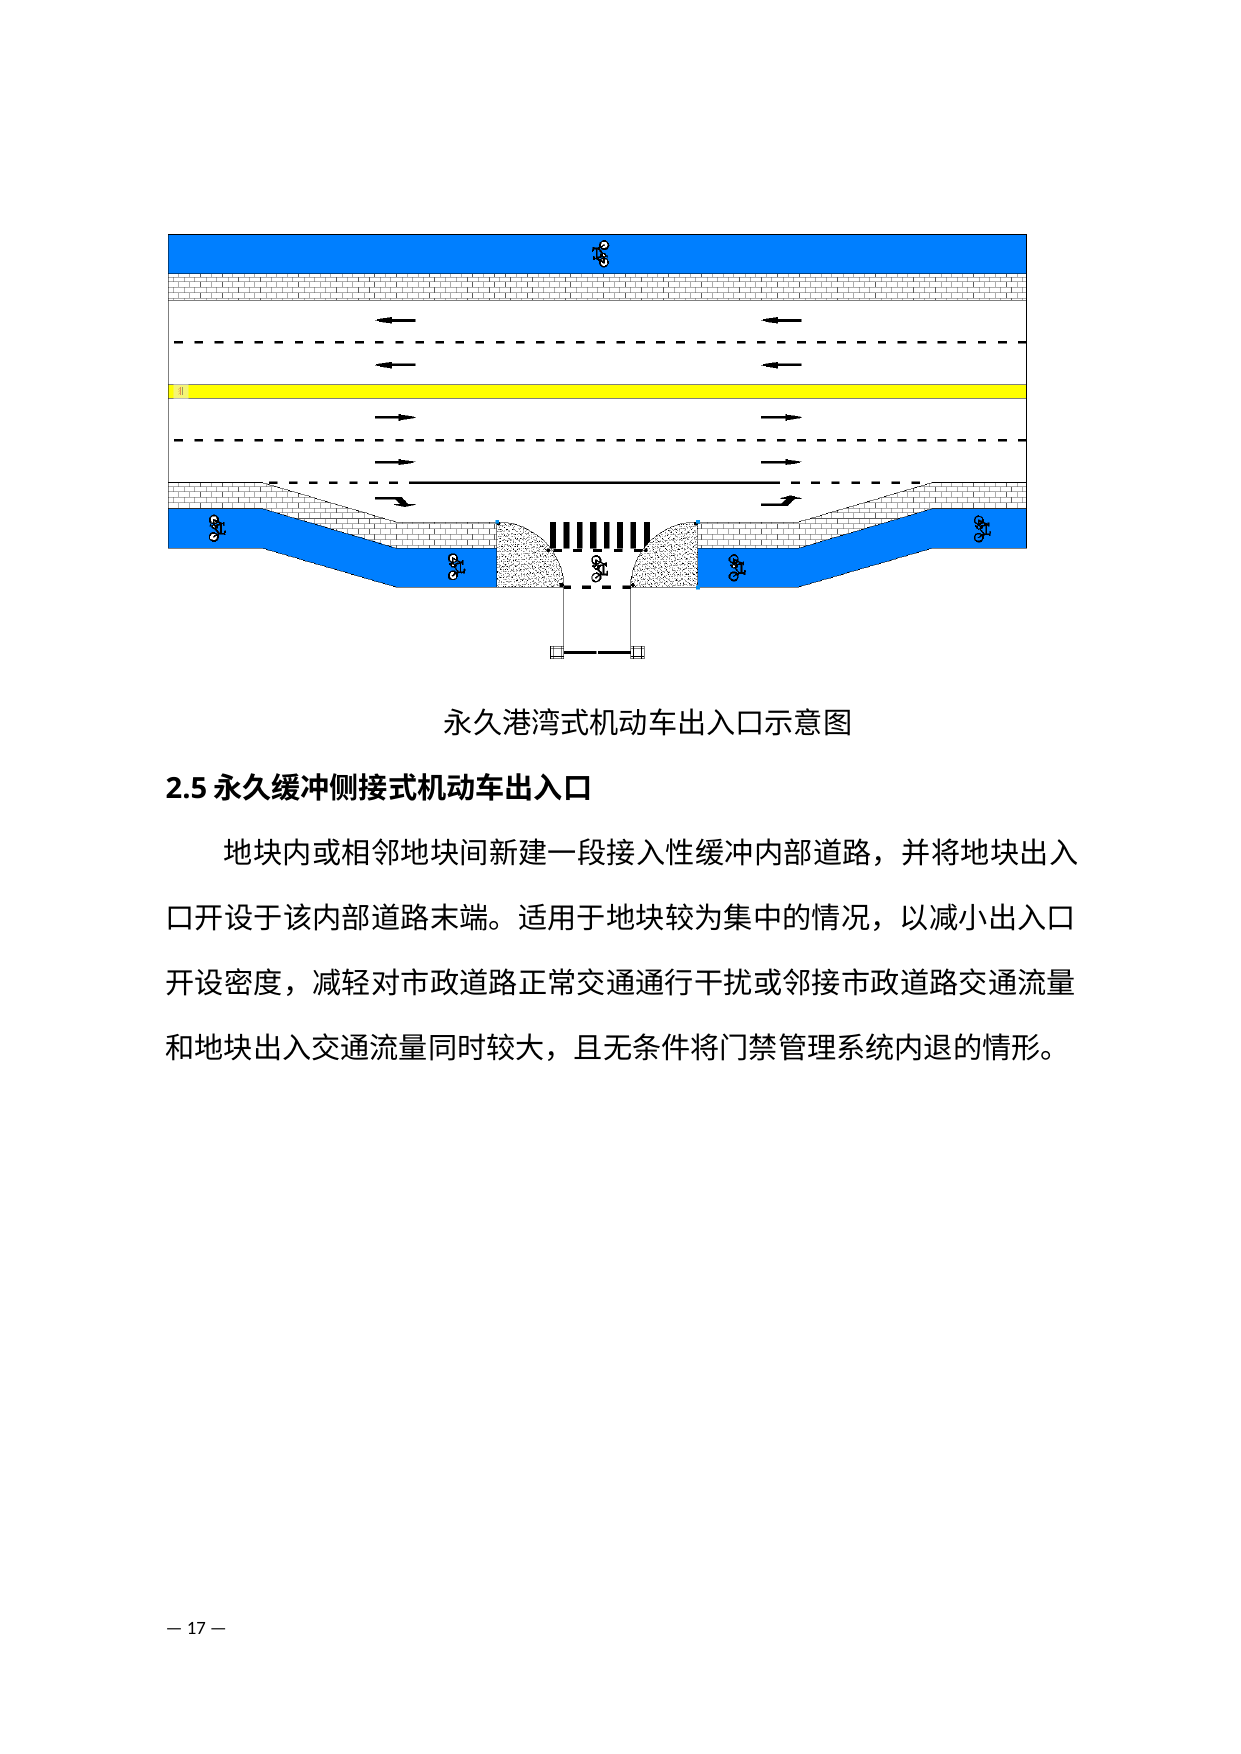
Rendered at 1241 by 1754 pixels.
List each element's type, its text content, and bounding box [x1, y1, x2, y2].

picture [165, 232, 1029, 662]
text 地块内或相邻地块间新建一段接入性缓冲内部道路，并将地块出入口开设于该内部道路末端。适用于地块较为集中的情况，以减小出入口开设密度，减轻对市政道路正常交通通行干扰或邻接市政道路交通流量和地块出入交通流量同时较大，且无条件将门禁管理系统内退的情形。 [165, 818, 1078, 1078]
text 永久港湾式机动车出入口示意图 [209, 688, 1087, 753]
text 2.5永久缓冲侧接式机动车出入口 [165, 753, 1078, 818]
